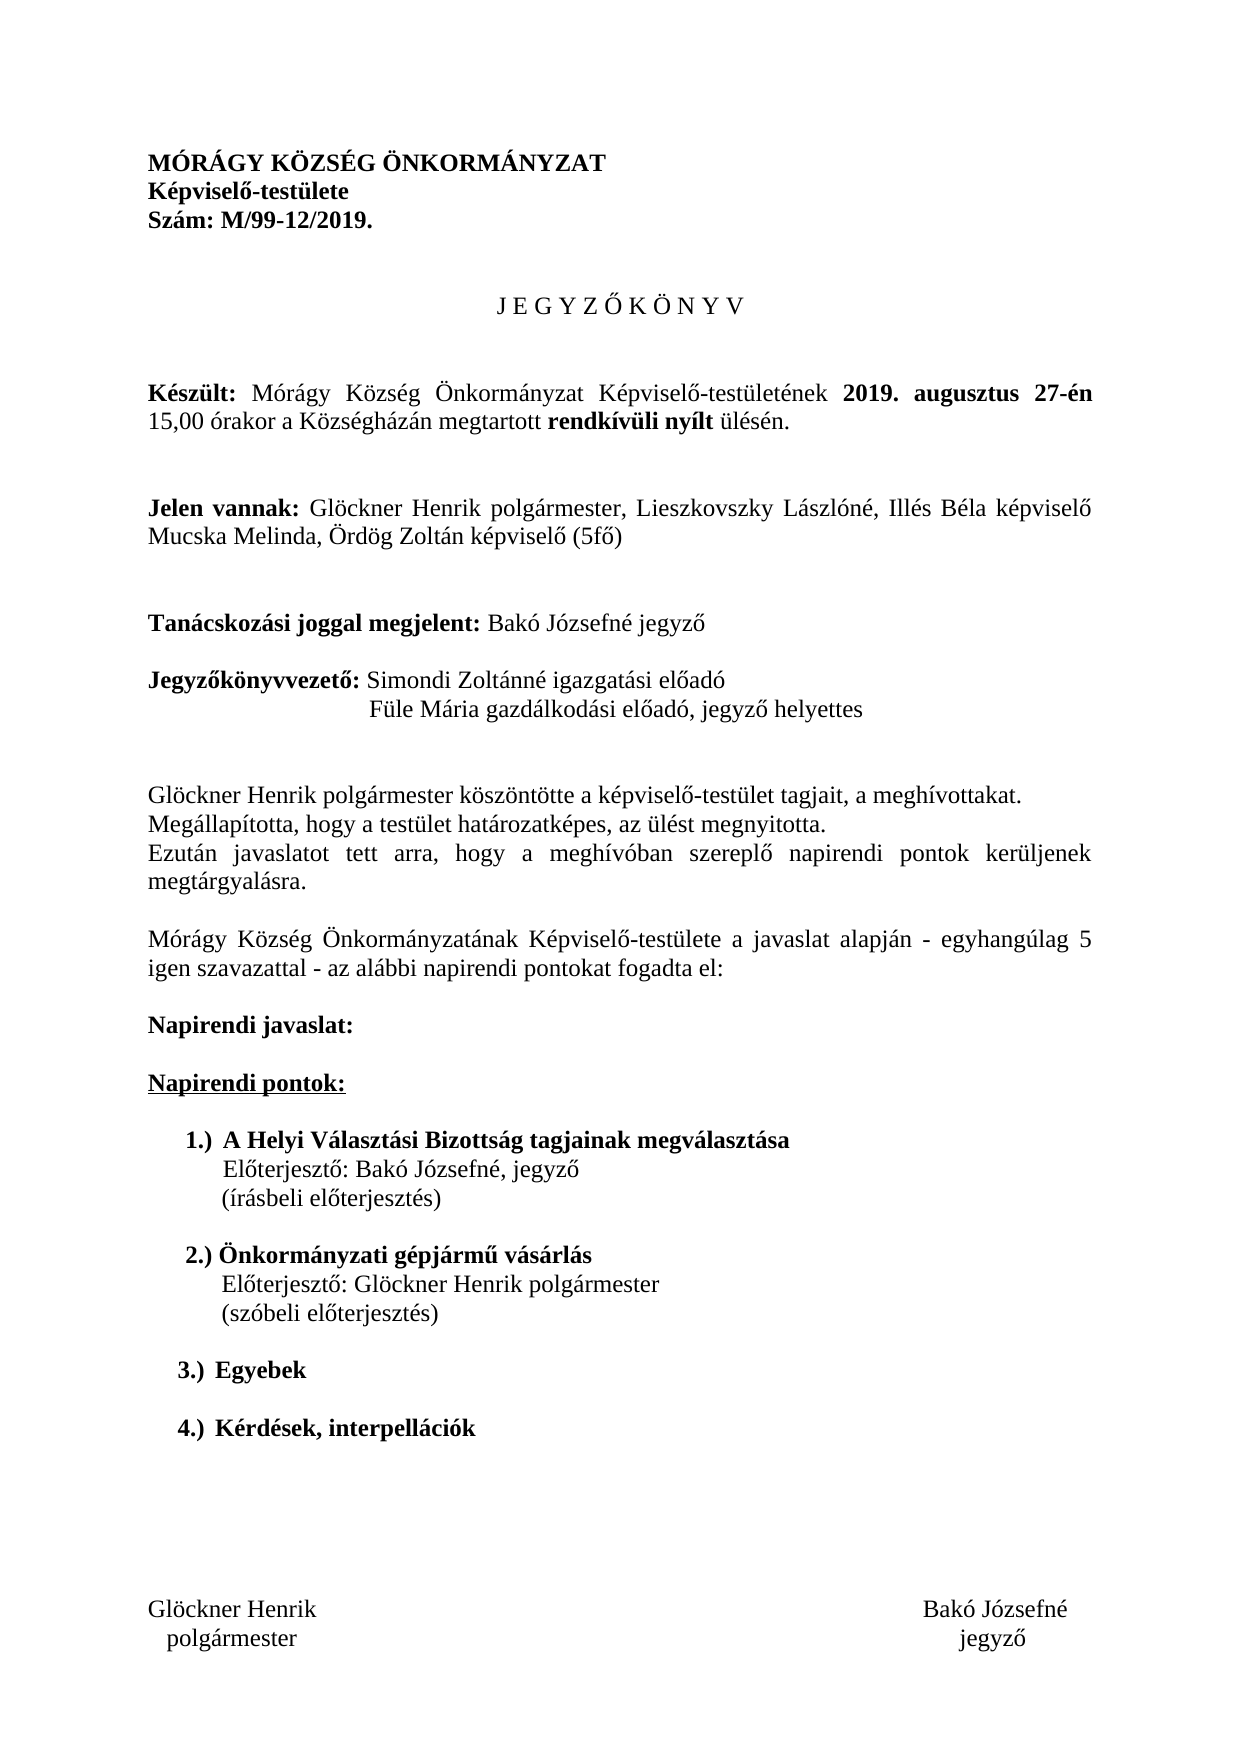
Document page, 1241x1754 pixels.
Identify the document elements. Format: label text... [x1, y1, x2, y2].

text Mórágy Község Önkormányzatának Képviselő-testülete a javaslat alapján - egyhangúlag 5 igen szavazattal - az alábbi napirendi pontokat fogadta el: [148, 924, 1093, 981]
text MÓRÁGY KÖZSÉG ÖNKORMÁNYZAT [148, 148, 1093, 176]
text J E G Y Z Ő K Ö N Y V [148, 291, 1093, 320]
text Előterjesztő: Glöckner Henrik polgármester [148, 1269, 1093, 1298]
text Ezután javaslatot tett arra, hogy a meghívóban szereplő napirendi pontok kerüljenek megtárgyalásra. [148, 838, 1093, 895]
text Megállapította, hogy a testület határozatképes, az ülést megnyitotta. [148, 809, 1093, 838]
text Készült: Mórágy Község Önkormányzat Képviselő-testületének 2019. augusztus 27-én 15,00 órakor a Községházán megtartott rendkívüli nyílt ülésén. [148, 378, 1093, 435]
text Tanácskozási joggal megjelent: Bakó Józsefné jegyző [148, 608, 1093, 636]
text (írásbeli előterjesztés) [148, 1183, 1093, 1211]
text Képviselő-testülete [148, 176, 1093, 205]
list Kérdések, interpellációk [177, 1413, 1093, 1441]
text Előterjesztő: Bakó Józsefné, jegyző [148, 1154, 1093, 1183]
text (szóbeli előterjesztés) [148, 1298, 1093, 1326]
list Egyebek [177, 1355, 1093, 1384]
text Glöckner Henrik polgármester köszöntötte a képviselő-testület tagjait, a meghívottakat. [148, 780, 1093, 809]
text 2.) Önkormányzati gépjármű vásárlás [185, 1240, 1093, 1269]
text Napirendi javaslat: [148, 1010, 1093, 1039]
list A Helyi Választási Bizottság tagjainak megválasztása [185, 1125, 1093, 1154]
text Szám: M/99-12/2019. [148, 205, 1093, 234]
text Napirendi pontok: [148, 1068, 1093, 1096]
text Jelen vannak: Glöckner Henrik polgármester, Lieszkovszky Lászlóné, Illés Béla képviselő Mucska Melinda, Ördög Zoltán képviselő (5fő) [148, 493, 1093, 550]
text Jegyzőkönyvvezető: Simondi Zoltánné igazgatási előadó [148, 665, 1093, 694]
text Füle Mária gazdálkodási előadó, jegyző helyettes [148, 694, 1093, 723]
